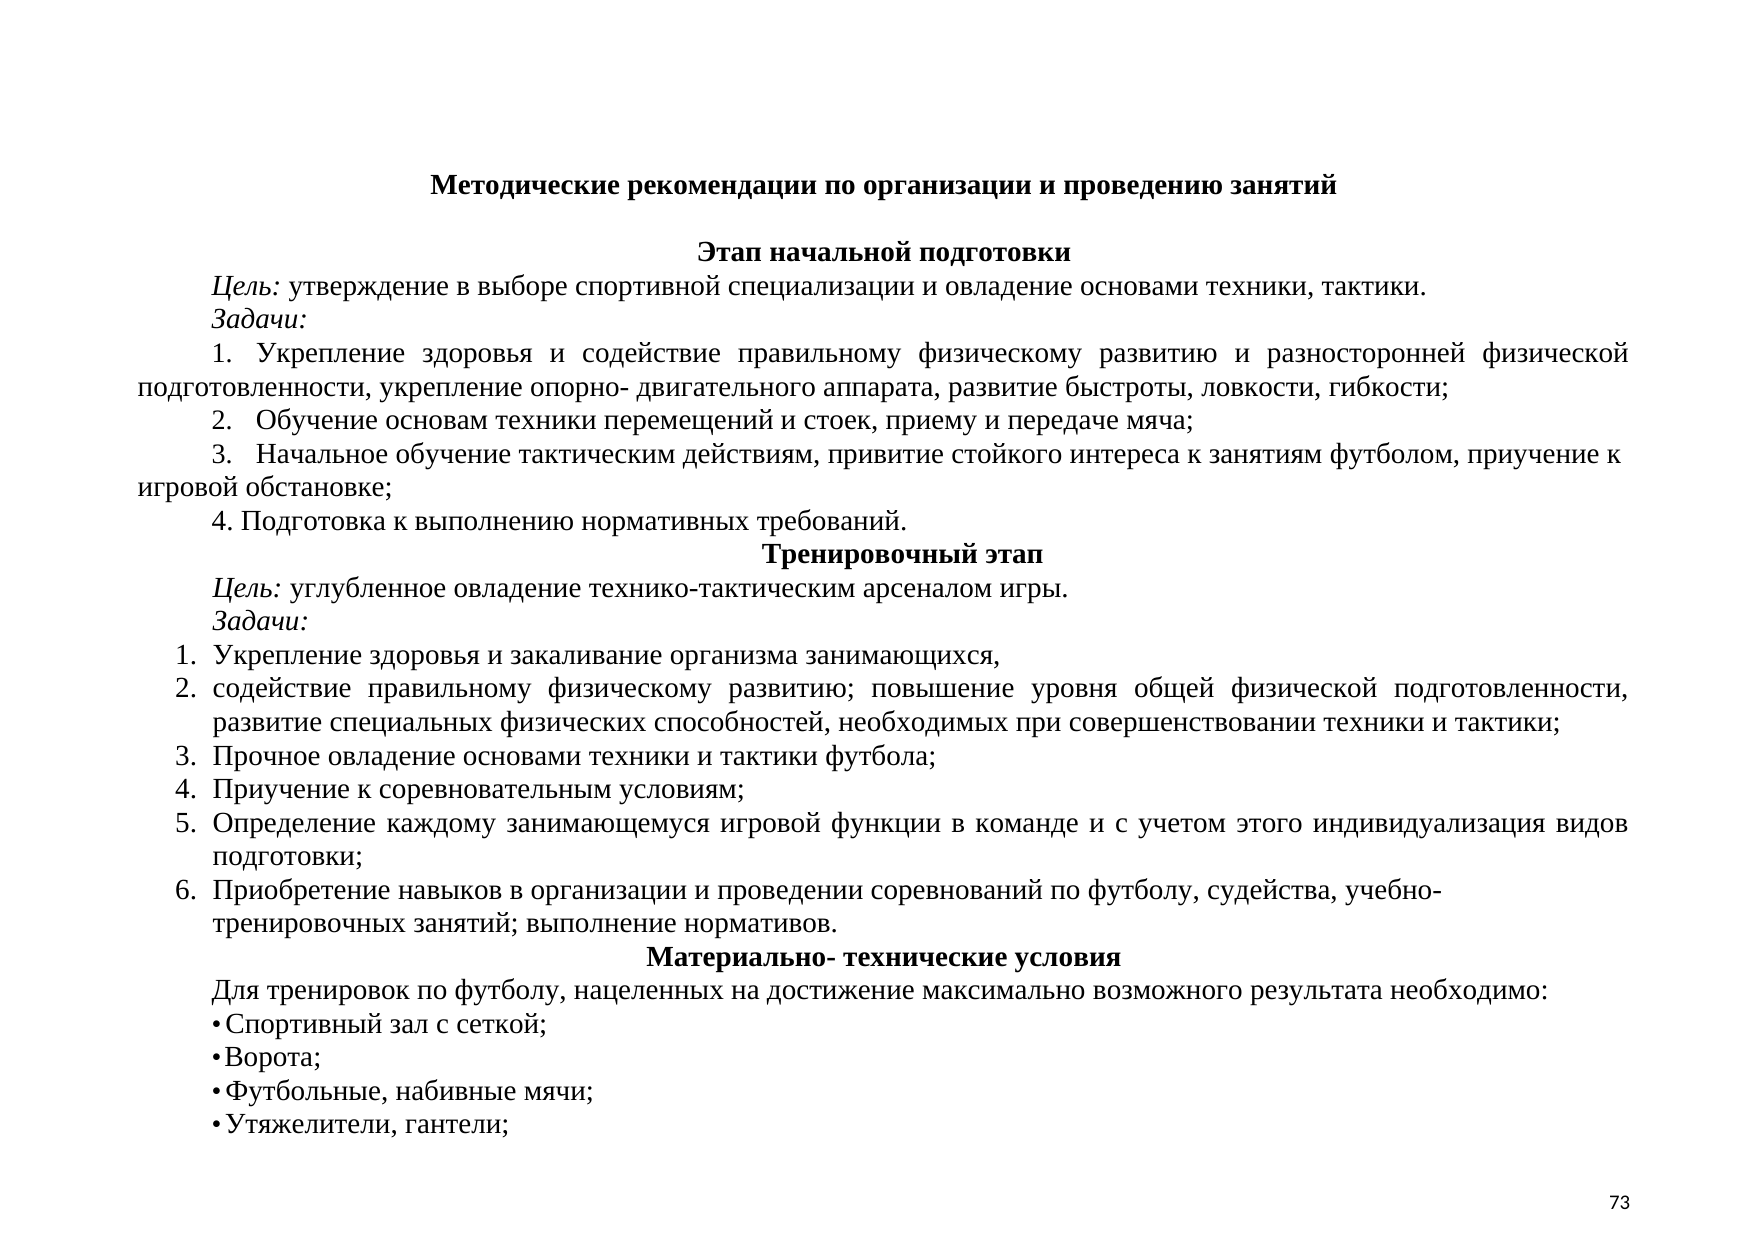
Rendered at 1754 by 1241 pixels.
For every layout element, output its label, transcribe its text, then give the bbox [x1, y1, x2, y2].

text Материально- технические условия [137, 939, 1630, 972]
text Для тренировок по футболу, нацеленных на достижение максимально возможного результата необходимо: [137, 972, 1630, 1006]
text Цель: углубленное овладение технико-тактическим арсеналом игры. [212, 570, 1630, 603]
text Задачи: [212, 603, 1630, 637]
list Укрепление здоровья и содействие правильному физическому развитию и разносторонней физической подготовленности, укрепление опорно- двигательного аппарата, развитие быстроты, ловкости, гибкости; [137, 335, 1630, 402]
list Ворота; [137, 1039, 1630, 1073]
list Укрепление здоровья и закаливание организма занимающихся, [175, 637, 1630, 671]
text Методические рекомендации по организации и проведению занятий [137, 167, 1630, 201]
text Этап начальной подготовки [137, 234, 1630, 268]
list Спортивный зал с сеткой; [137, 1006, 1630, 1039]
list Обучение основам техники перемещений и стоек, приему и передаче мяча; [137, 402, 1630, 436]
list Утяжелители, гантели; [137, 1107, 1630, 1140]
text Задачи: [137, 302, 1630, 335]
list Определение каждому занимающемуся игровой функции в команде и с учетом этого индивидуализация видов подготовки; [175, 805, 1630, 872]
text Тренировочный этап [175, 536, 1630, 570]
list Приобретение навыков в организации и проведении соревнований по футболу, судейства, учебно-тренировочных занятий; выполнение нормативов. [175, 872, 1630, 939]
list Прочное овладение основами техники и тактики футбола; [175, 738, 1630, 771]
text 4. Подготовка к выполнению нормативных требований. [137, 503, 1630, 536]
list Начальное обучение тактическим действиям, привитие стойкого интереса к занятиям футболом, приучение к игровой обстановке; [137, 436, 1630, 503]
list Футбольные, набивные мячи; [137, 1073, 1630, 1107]
list Приучение к соревновательным условиям; [175, 771, 1630, 805]
text Цель: утверждение в выборе спортивной специализации и овладение основами техники, тактики. [137, 268, 1630, 302]
list содействие правильному физическому развитию; повышение уровня общей физической подготовленности, развитие специальных физических способностей, необходимых при совершенствовании техники и тактики; [175, 671, 1630, 738]
